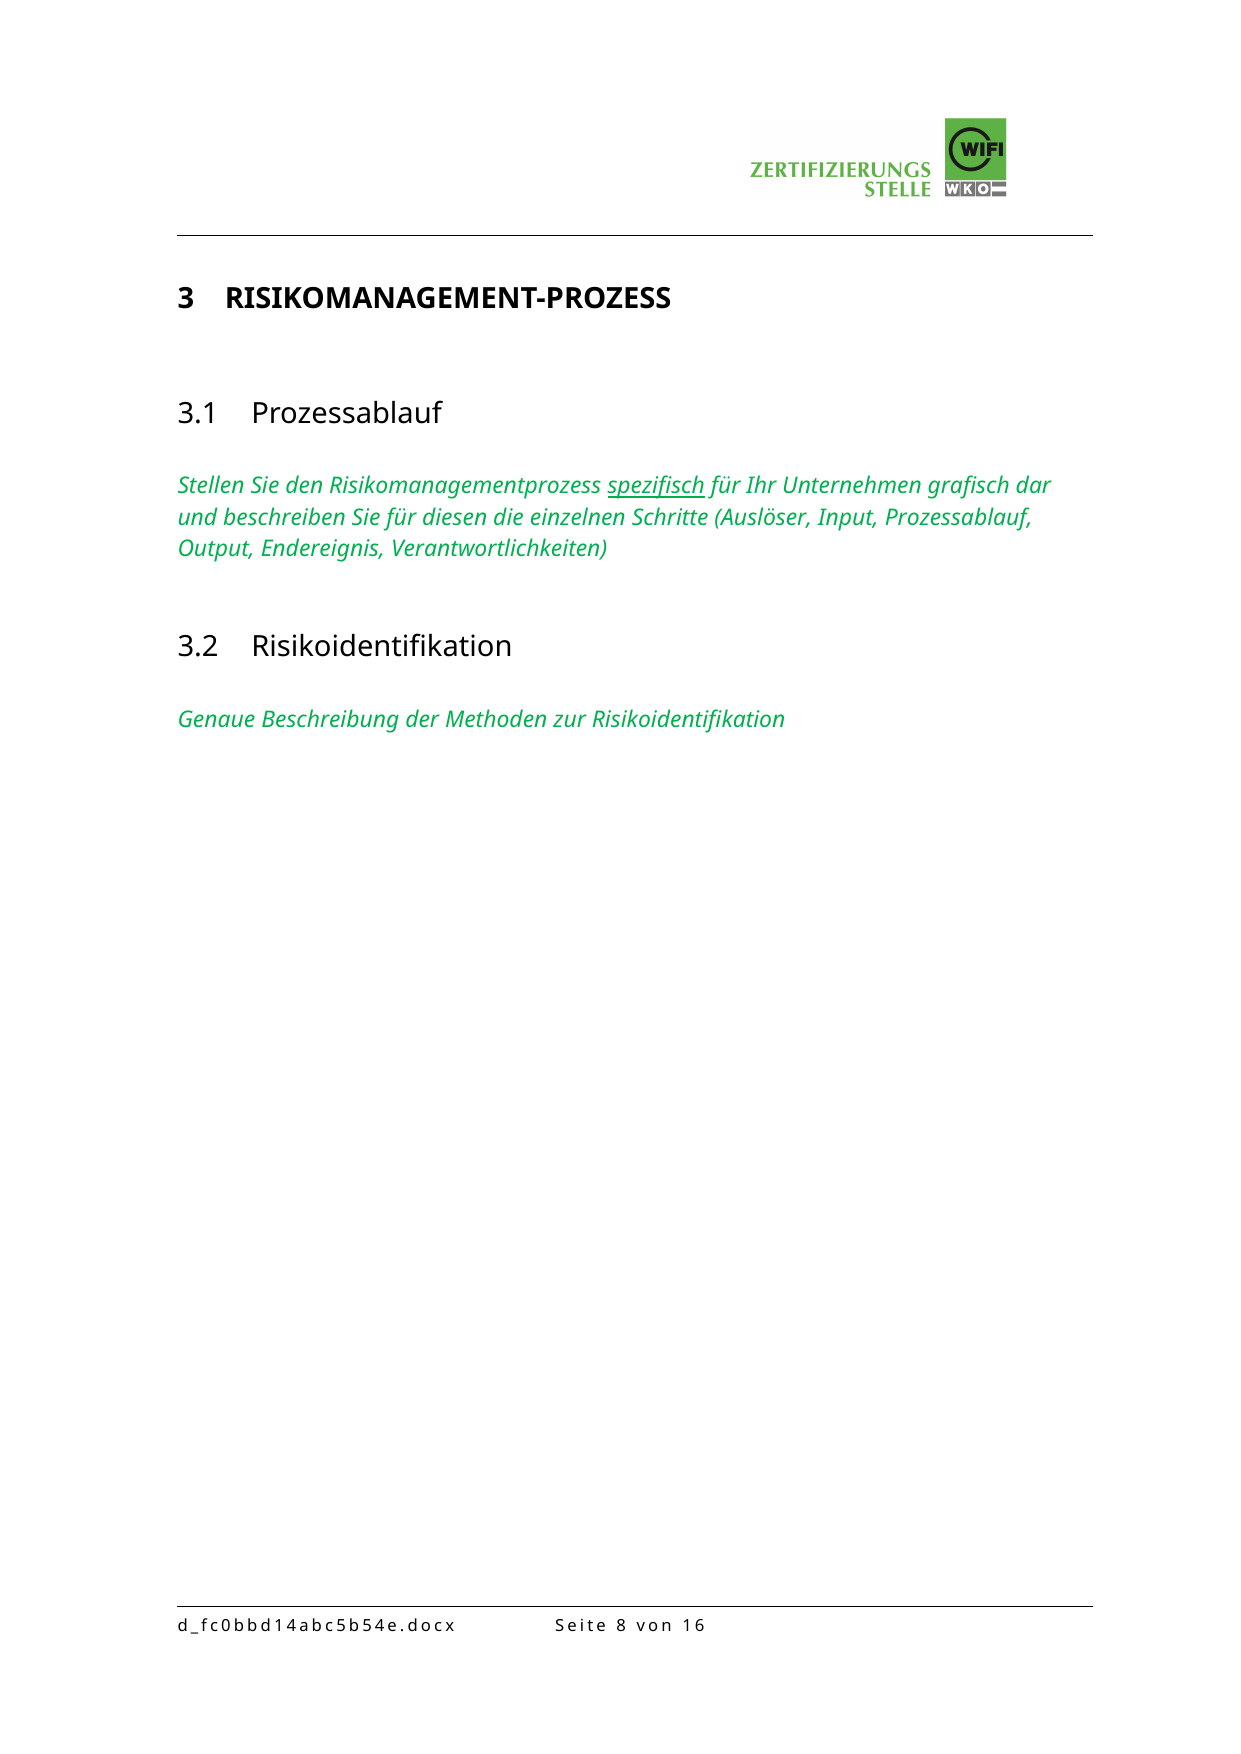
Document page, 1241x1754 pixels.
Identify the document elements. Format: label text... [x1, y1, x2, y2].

subtitle 3.1 Prozessablauf [177, 392, 1093, 432]
subtitle 3.2 Risikoidentifikation [177, 626, 1093, 665]
text Genaue Beschreibung der Methoden zur Risikoidentifikation [177, 703, 1093, 734]
text Stellen Sie den Risikomanagementprozess spezifisch für Ihr Unternehmen grafisch dar und beschreiben Sie für diesen die einzelnen Schritte (Auslöser, Input, Prozessablauf, Output, Endereignis, Verantwortlichkeiten) [177, 469, 1093, 563]
picture [750, 118, 1007, 202]
subtitle Risikomanagement-Prozess [177, 278, 1093, 317]
